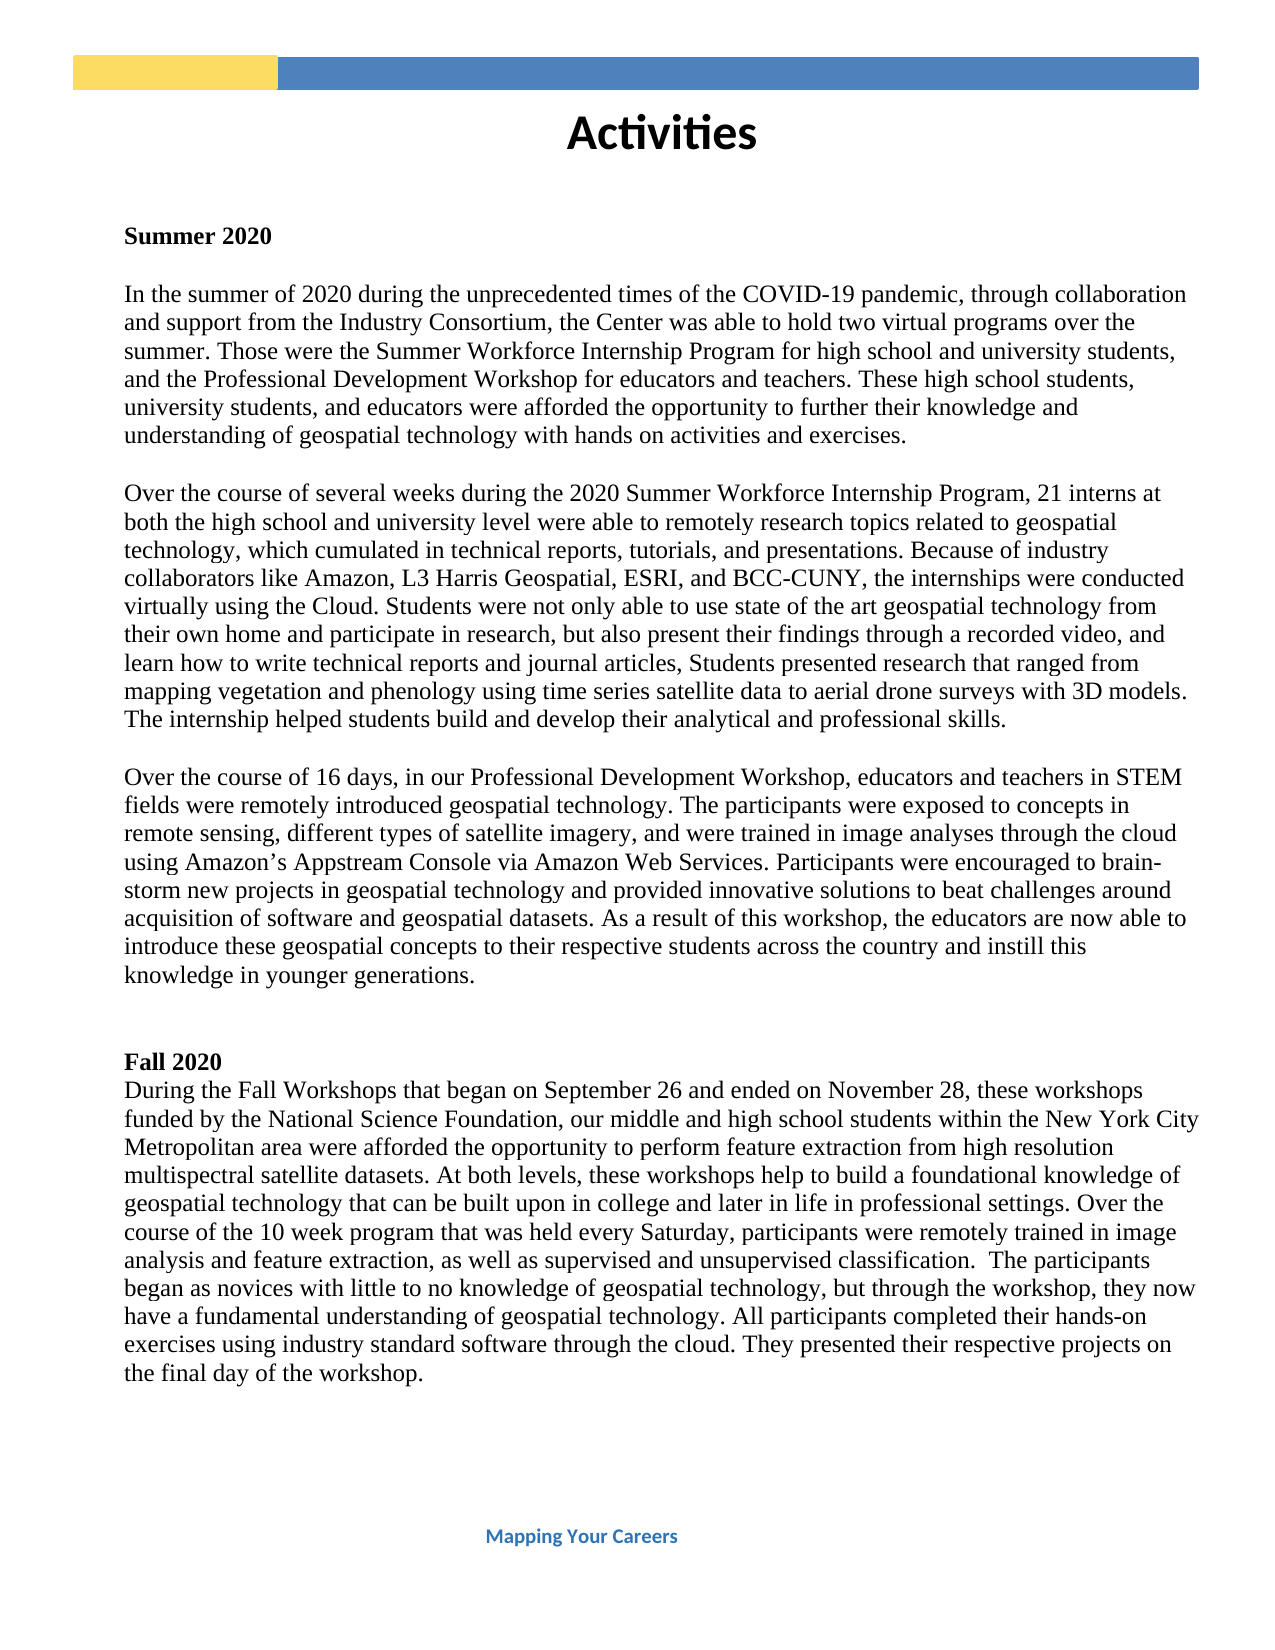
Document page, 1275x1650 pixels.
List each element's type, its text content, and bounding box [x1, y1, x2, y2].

text In the summer of 2020 during the unprecedented times of the COVID-19 pandemic, through collaboration and support from the Industry Consortium, the Center was able to hold two virtual programs over the summer. Those were the Summer Workforce Internship Program for high school and university students, and the Professional Development Workshop for educators and teachers. These high school students, university students, and educators were afforded the opportunity to further their knowledge and understanding of geospatial technology with hands on activities and exercises. [124, 280, 1200, 449]
text Over the course of 16 days, in our Professional Development Workshop, educators and teachers in STEM fields were remotely introduced geospatial technology. The participants were exposed to concepts in remote sensing, different types of satellite imagery, and were trained in image analyses through the cloud using Amazon’s Appstream Console via Amazon Web Services. Participants were encouraged to brain-storm new projects in geospatial technology and provided innovative solutions to beat challenges around acquisition of software and geospatial datasets. As a result of this workshop, the educators are now able to introduce these geospatial concepts to their respective students across the country and instill this knowledge in younger generations. [475, 763, 1200, 988]
text During the Fall Workshops that began on September 26 and ended on November 28, these workshops funded by the National Science Foundation, our middle and high school students within the New York City Metropolitan area were afforded the opportunity to perform feature extraction from high resolution multispectral satellite datasets. At both levels, these workshops help to build a foundational knowledge of geospatial technology that can be built upon in college and later in life in professional settings. Over the course of the 10 week program that was held every Saturday, participants were remotely trained in image analysis and feature extraction, as well as supervised and unsupervised classification. The participants began as novices with little to no knowledge of geospatial technology, but through the workshop, they now have a fundamental understanding of geospatial technology. All participants completed their hands-on exercises using industry standard software through the cloud. They presented their respective projects on the final day of the workshop. [424, 1076, 1200, 1387]
text Summer 2020 [124, 222, 1200, 250]
text Fall 2020 [124, 1047, 1200, 1076]
text Over the course of several weeks during the 2020 Summer Workforce Internship Program, 21 interns at both the high school and university level were able to remotely research topics related to geospatial technology, which cumulated in technical reports, tutorials, and presentations. Because of industry collaborators like Amazon, L3 Harris Geospatial, ESRI, and BCC-CUNY, the internships were conducted virtually using the Cloud. Students were not only able to use state of the art geospatial technology from their own home and participate in research, but also present their findings through a recorded video, and learn how to write technical reports and journal articles, Students presented research that ranged from mapping vegetation and phenology using time series satellite data to aerial drone surveys with 3D models. The internship helped students build and develop their analytical and professional skills. [124, 479, 1200, 733]
text Activities [124, 101, 1200, 161]
